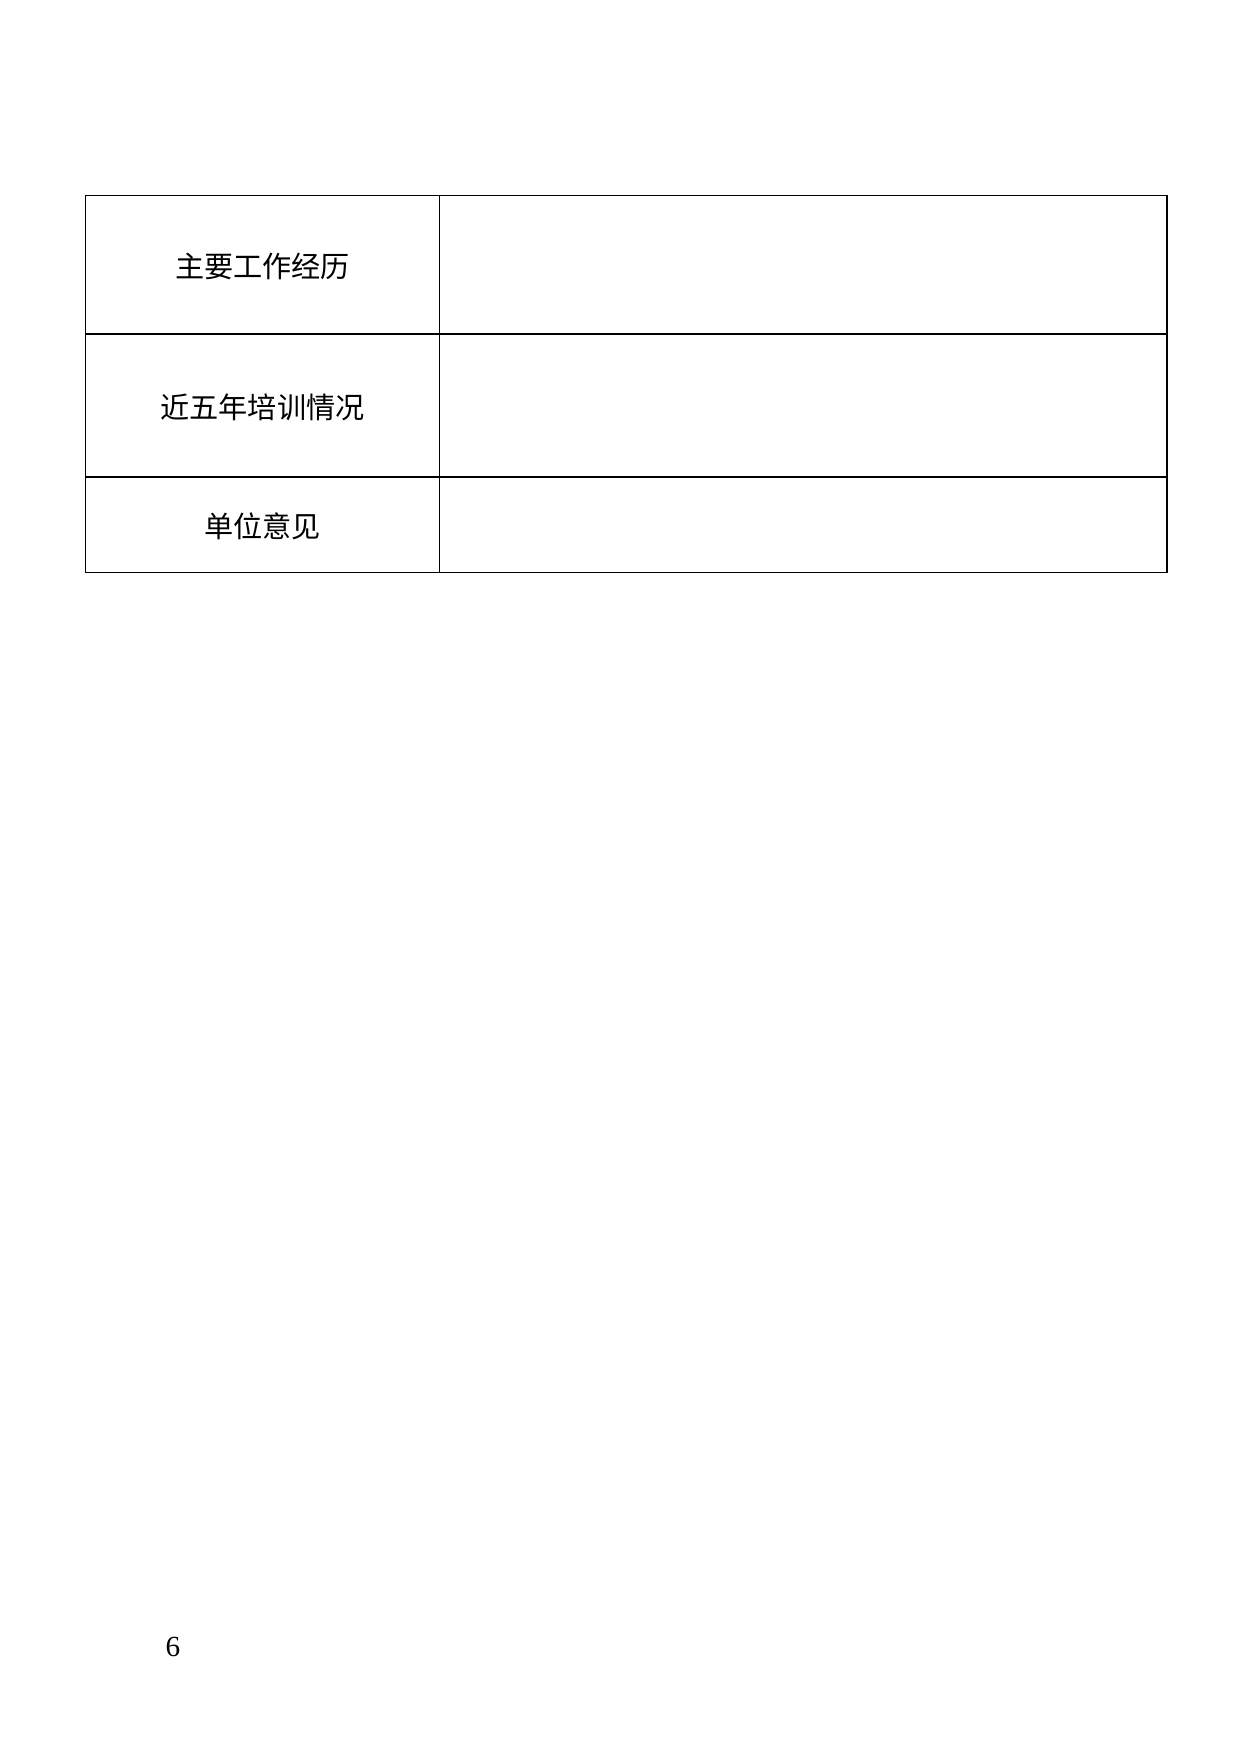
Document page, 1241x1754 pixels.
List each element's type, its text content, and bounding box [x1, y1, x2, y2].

table_cell 近五年培训情况 [86, 335, 439, 476]
table_cell 单位意见 [86, 478, 439, 572]
table_cell 主要工作经历 [86, 196, 439, 333]
table_cell [440, 196, 1166, 333]
table_cell [440, 478, 1166, 572]
table_cell [440, 335, 1166, 476]
